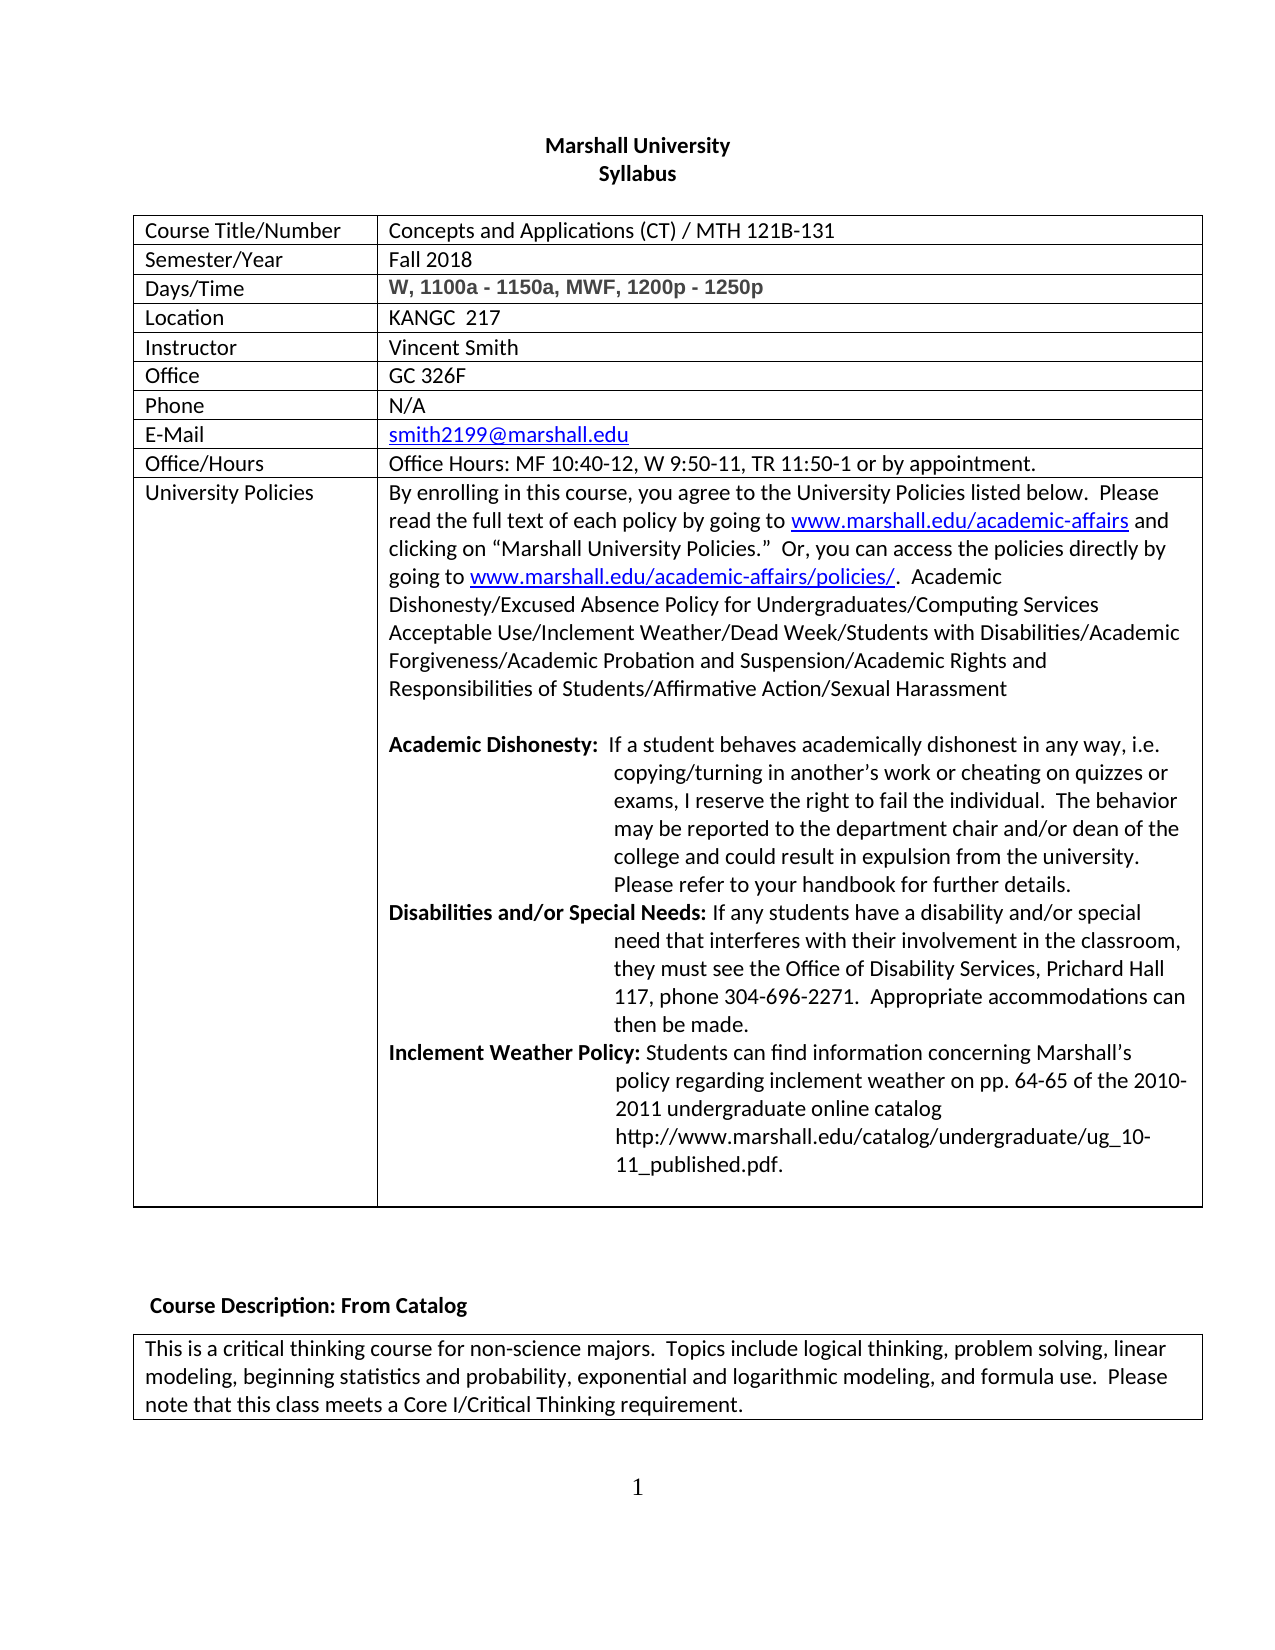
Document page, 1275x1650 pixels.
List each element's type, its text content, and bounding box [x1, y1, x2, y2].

table_cell KANGC 217 [378, 304, 1202, 332]
table_cell University Policies [134, 478, 377, 1206]
table_cell smith2199@marshall.edu [378, 420, 1202, 448]
table_header Concepts and Applications (CT) / MTH 121B-131 [378, 216, 1202, 244]
table_cell E-Mail [134, 420, 377, 448]
table_header This is a critical thinking course for non-science majors. Topics include logical thinking, problem solving, linear modeling, beginning statistics and probability, exponential and logarithmic modeling, and formula use. Please note that this class meets a Core I/Critical Thinking requirement. [134, 1335, 1202, 1418]
table_cell Fall 2018 [378, 245, 1202, 273]
table_cell GC 326F [378, 362, 1202, 390]
table_cell W, 1100a - 1150a, MWF, 1200p - 1250p [378, 275, 1202, 302]
table_cell Office [134, 362, 377, 390]
text Marshall University [150, 131, 1125, 159]
table_cell Days/Time [134, 275, 377, 302]
table_cell Office Hours: MF 10:40-12, W 9:50-11, TR 11:50-1 or by appointment. [378, 449, 1202, 477]
table_cell By enrolling in this course, you agree to the University Policies listed below. Please read the full text of each policy by going to www.marshall.edu/academic-affairs and clicking on “Marshall University Policies.” Or, you can access the policies directly by going to www.marshall.edu/academic-affairs/policies/. Academic Dishonesty/Excused Absence Policy for Undergraduates/Computing Services Acceptable Use/Inclement Weather/Dead Week/Students with Disabilities/Academic Forgiveness/Academic Probation and Suspension/Academic Rights and Responsibilities of Students/Affirmative Action/Sexual Harassment Academic Dishonesty: If a student behaves academically dishonest in any way, i.e. copying/turning in another’s work or cheating on quizzes or exams, I reserve the right to fail the individual. The behavior may be reported to the department chair and/or dean of the college and could result in expulsion from the university. Please refer to your handbook for further details. Disabilities and/or Special Needs: If any students have a disability and/or special need that interferes with their involvement in the classroom, they must see the Office of Disability Services, Prichard Hall 117, phone 304-696-2271. Appropriate accommodations can then be made. Inclement Weather Policy: Students can find information concerning Marshall’s policy regarding inclement weather on pp. 64-65 of the 2010- 2011 undergraduate online catalog http://www.marshall.edu/catalog/undergraduate/ug_10- 11_published.pdf. [378, 478, 1202, 1206]
table_header Course Title/Number [134, 216, 377, 244]
text Course Description: From Catalog [150, 1291, 1125, 1319]
table_cell Semester/Year [134, 245, 377, 273]
table_cell Instructor [134, 333, 377, 361]
table_cell N/A [378, 391, 1202, 419]
table_cell Office/Hours [134, 449, 377, 477]
table_cell Phone [134, 391, 377, 419]
text Syllabus [150, 159, 1125, 187]
table_cell Vincent Smith [378, 333, 1202, 361]
table_cell Location [134, 304, 377, 332]
